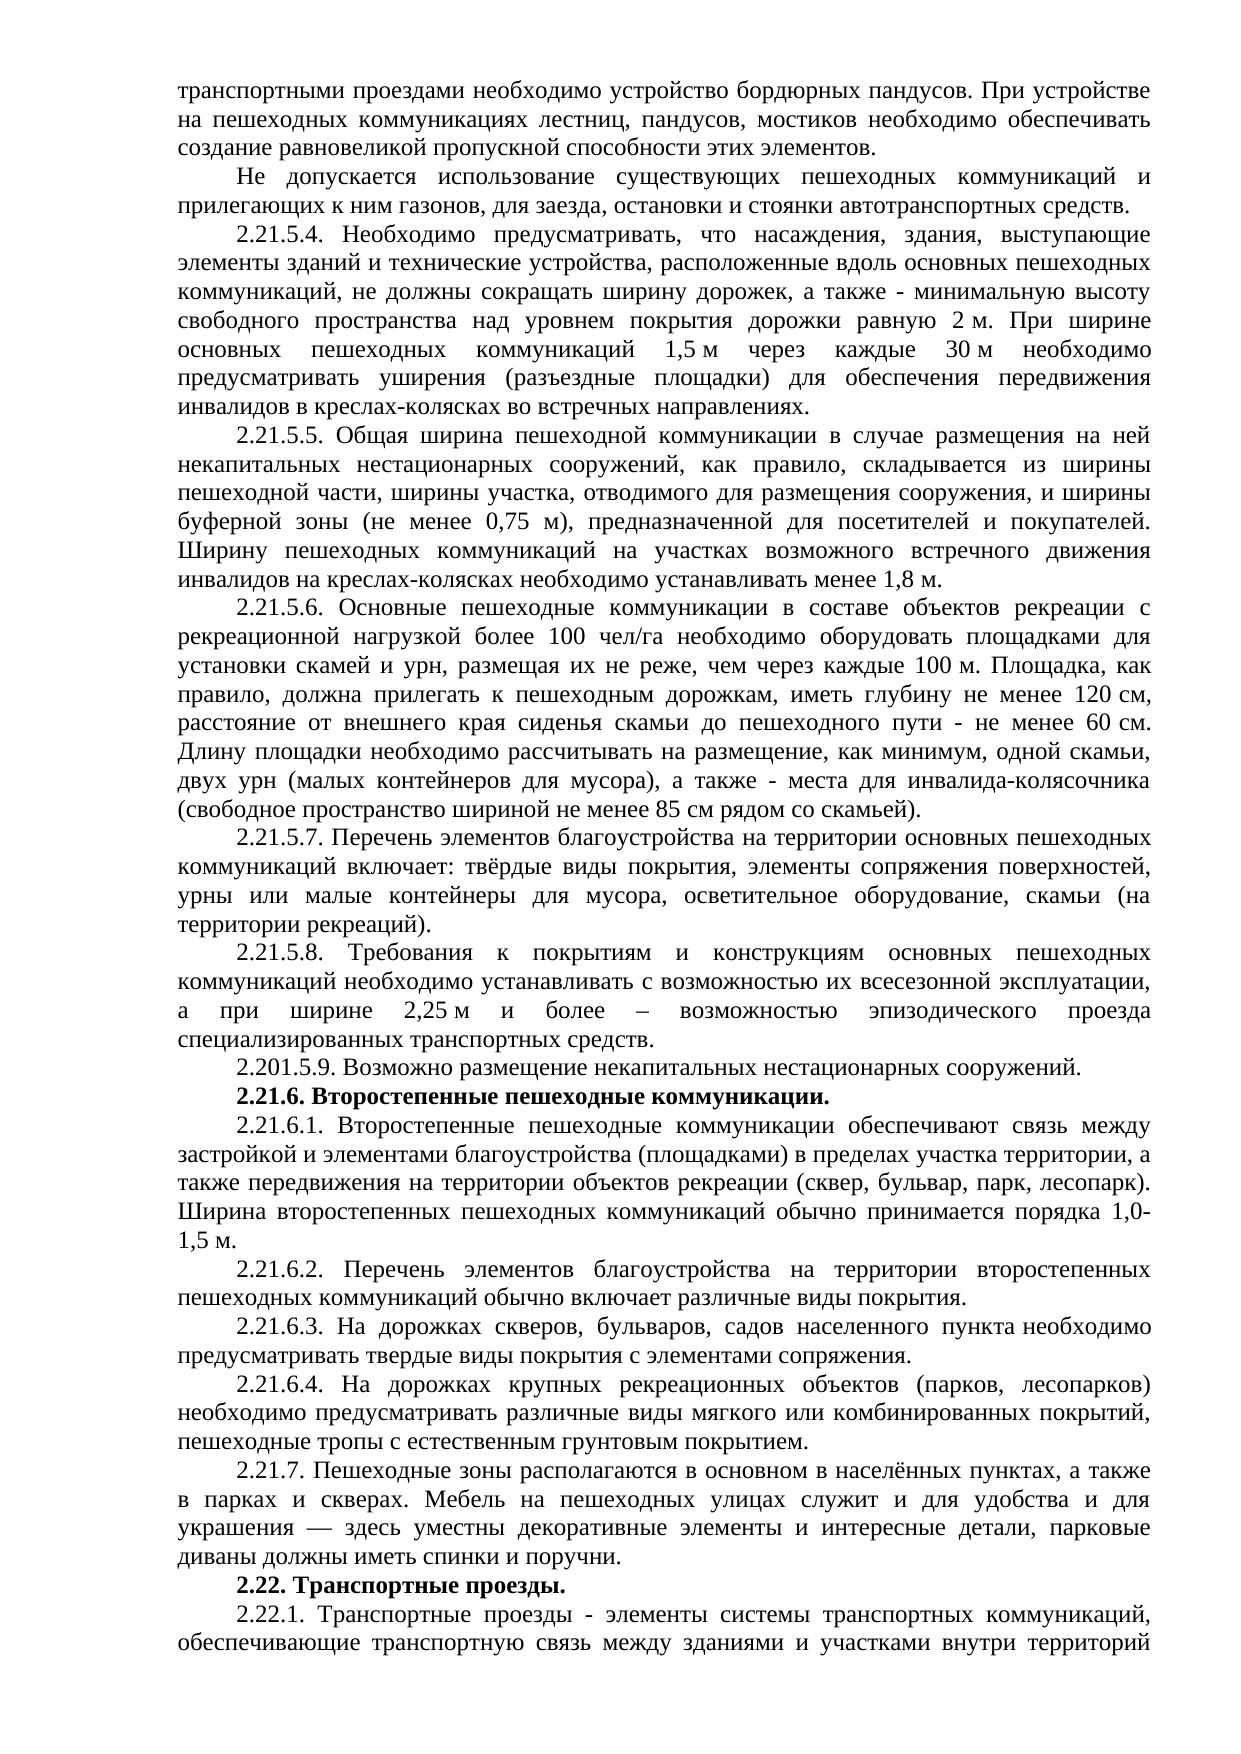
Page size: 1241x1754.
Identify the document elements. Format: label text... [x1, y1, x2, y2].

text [177, 1599, 1152, 1656]
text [177, 75, 1152, 161]
text 2.21.6.1. Второстепенные пешеходные коммуникации обеспечивают связь между застройкой и элементами благоустройства (площадками) в пределах участка территории, а также передвижения на территории объектов рекреации (сквер, бульвар, парк, лесопарк). Ширина второстепенных пешеходных коммуникаций обычно принимается порядка 1,0-1,5 м. [177, 1110, 1152, 1254]
text 2.21.6.3. На дорожках скверов, бульваров, садов населенного пункта необходимо предусматривать твердые виды покрытия с элементами сопряжения. [177, 1311, 1152, 1369]
text 2.21.5.8. Требования к покрытиям и конструкциям основных пешеходных коммуникаций необходимо устанавливать с возможностью их всесезонной эксплуатации, а при ширине 2,25 м и более – возможностью эпизодического проезда специализированных транспортных средств. [177, 937, 1152, 1052]
text 2.21.5.6. Основные пешеходные коммуникации в составе объектов рекреации с рекреационной нагрузкой более 100 чел/га необходимо оборудовать площадками для установки скамей и урн, размещая их не реже, чем через каждые . Площадка, как правило, должна прилегать к пешеходным дорожкам, иметь глубину не менее , расстояние от внешнего края сиденья скамьи до пешеходного пути - не менее . Длину площадки необходимо рассчитывать на размещение, как минимум, одной скамьи, двух урн (малых контейнеров для мусора), а также - места для инвалида-колясочника (свободное пространство шириной не менее рядом со скамьей). [177, 592, 1152, 822]
text 2.21.6.4. На дорожках крупных рекреационных объектов (парков, лесопарков) необходимо предусматривать различные виды мягкого или комбинированных покрытий, пешеходные тропы с естественным грунтовым покрытием. [177, 1369, 1152, 1455]
text 2.21.5.4. Необходимо предусматривать, что насаждения, здания, выступающие элементы зданий и технические устройства, расположенные вдоль основных пешеходных коммуникаций, не должны сокращать ширину дорожек, а также - минимальную высоту свободного пространства над уровнем покрытия дорожки равную . При ширине основных пешеходных коммуникаций 1,5 м через каждые необходимо предусматривать уширения (разъездные площадки) для обеспечения передвижения инвалидов в креслах-колясках во встречных направлениях. [177, 219, 1152, 420]
text 2.21.7. Пешеходные зоны располагаются в основном в населённых пунктах, а также в парках и скверах. Мебель на пешеходных улицах служит и для удобства и для украшения — здесь уместны декоративные элементы и интересные детали, парковые диваны должны иметь спинки и поручни. [177, 1455, 1152, 1570]
text 2.21.5.5. Общая ширина пешеходной коммуникации в случае размещения на ней некапитальных нестационарных сооружений, как правило, складывается из ширины пешеходной части, ширины участка, отводимого для размещения сооружения, и ширины буферной зоны (не менее ), предназначенной для посетителей и покупателей. Ширину пешеходных коммуникаций на участках возможного встречного движения инвалидов на креслах-колясках необходимо устанавливать менее 1,8 м. [177, 420, 1152, 592]
text 2.21.6.2. Перечень элементов благоустройства на территории второстепенных пешеходных коммуникаций обычно включает различные виды покрытия. [177, 1254, 1152, 1311]
text 2.21.5.7. Перечень элементов благоустройства на территории основных пешеходных коммуникаций включает: твёрдые виды покрытия, элементы сопряжения поверхностей, урны или малые контейнеры для мусора, осветительное оборудование, скамьи (на территории рекреаций). [177, 822, 1152, 937]
text 2.21.6. Второстепенные пешеходные коммуникации. [177, 1081, 1152, 1110]
text 2.22. Транспортные проезды. [177, 1570, 1152, 1599]
text Не допускается использование существующих пешеходных коммуникаций и прилегающих к ним газонов, для заезда, остановки и стоянки автотранспортных средств. [177, 161, 1152, 219]
text 2.201.5.9. Возможно размещение некапитальных нестационарных сооружений. [177, 1052, 1152, 1081]
